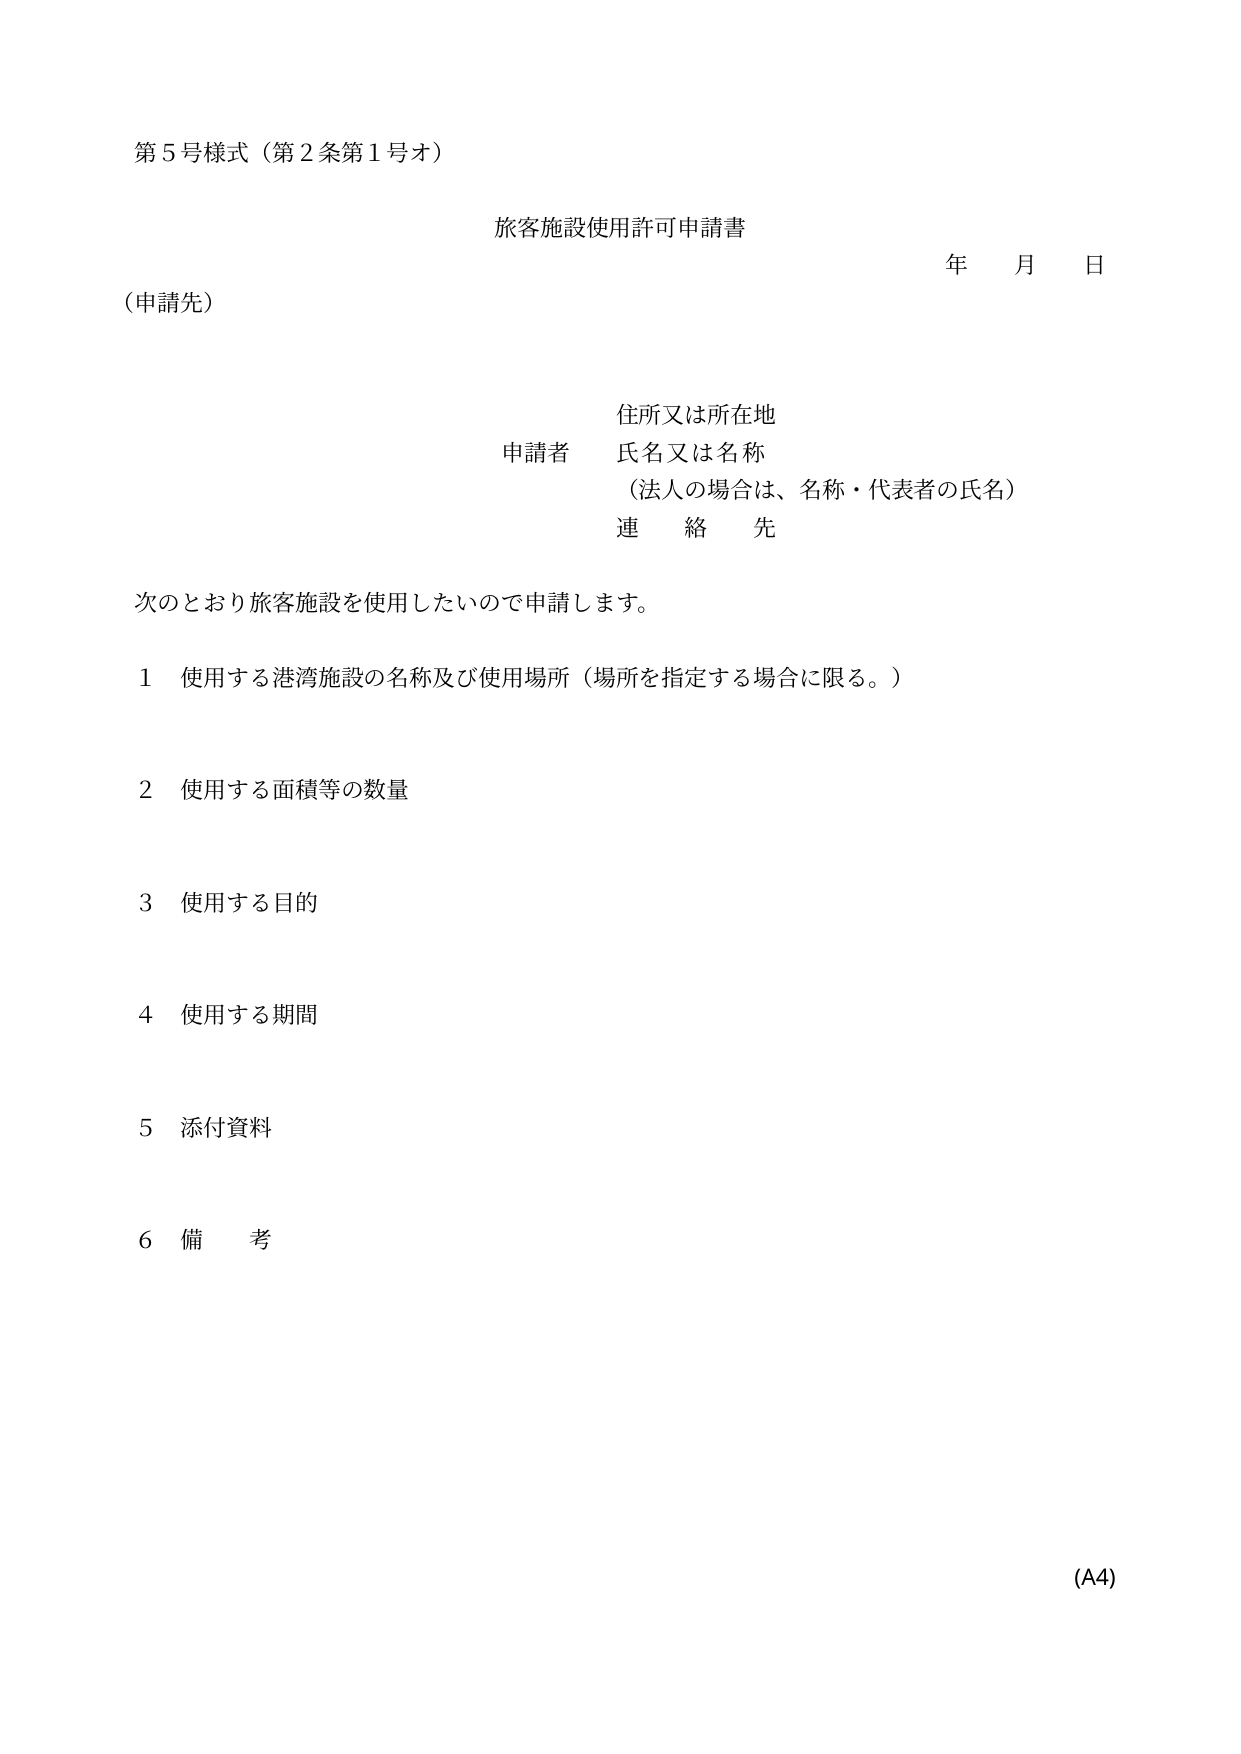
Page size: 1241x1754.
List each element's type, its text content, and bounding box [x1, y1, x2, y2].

text ５ 添付資料 [89, 1108, 1152, 1145]
text （申請先） [89, 283, 1152, 320]
text 申請者 氏名又は名称 [89, 433, 1152, 470]
text 連 絡 先 [89, 508, 1152, 545]
text 住所又は所在地 [89, 395, 1152, 433]
text ２ 使用する面積等の数量 [89, 770, 1152, 808]
text ６ 備 考 [89, 1220, 1152, 1258]
text 年 月 日 [89, 245, 1106, 283]
text １ 使用する港湾施設の名称及び使用場所（場所を指定する場合に限る。） [89, 658, 1152, 695]
text ４ 使用する期間 [89, 995, 1152, 1033]
text ３ 使用する目的 [89, 883, 1152, 920]
text 次のとおり旅客施設を使用したいので申請します。 [89, 583, 1152, 620]
text 旅客施設使用許可申請書 [89, 208, 1152, 245]
text 第５号様式（第２条第１号オ） [89, 133, 1152, 170]
text (A4) [89, 1558, 1152, 1595]
text （法人の場合は、名称・代表者の氏名） [89, 470, 1152, 508]
